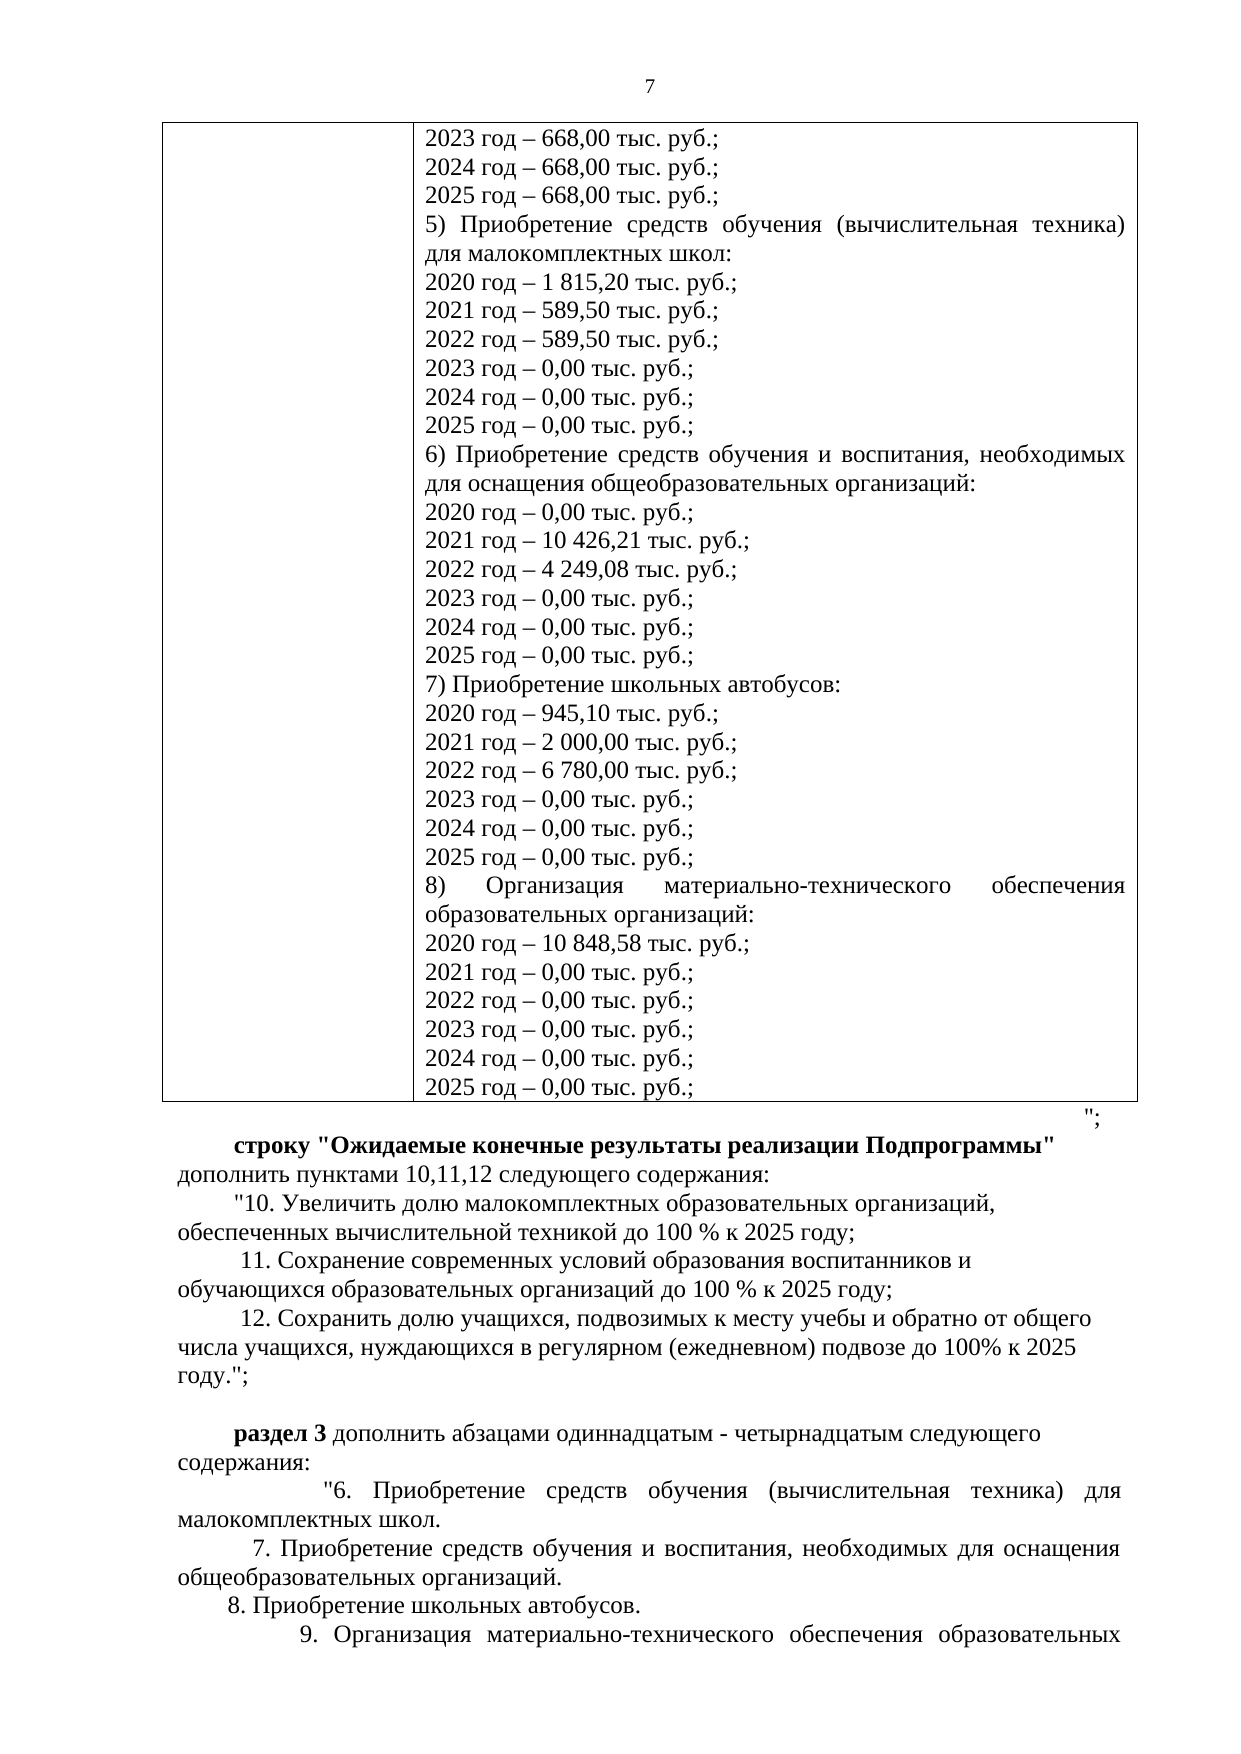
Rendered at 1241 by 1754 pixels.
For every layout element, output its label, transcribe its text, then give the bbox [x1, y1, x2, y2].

text 8. Приобретение школьных автобусов. [177, 1590, 1119, 1619]
text "6. Приобретение средств обучения (вычислительная техника) для малокомплектных школ. [177, 1475, 1122, 1533]
text строку "Ожидаемые конечные результаты реализации Подпрограммы" дополнить пунктами 10,11,12 следующего содержания: [177, 1130, 1119, 1188]
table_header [414, 123, 1137, 1101]
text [177, 1619, 1122, 1648]
text "10. Увеличить долю малокомплектных образовательных организаций, обеспеченных вычислительной техникой до 100 % к 2025 году; [177, 1188, 1119, 1245]
text 12. Сохранить долю учащихся, подвозимых к месту учебы и обратно от общего числа учащихся, нуждающихся в регулярном (ежедневном) подвозе до 100% к 2025 году."; [177, 1303, 1119, 1389]
text 11. Сохранение современных условий образования воспитанников и обучающихся образовательных организаций до 100 % к 2025 году; [177, 1245, 1119, 1303]
text "; [177, 1102, 1122, 1130]
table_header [163, 123, 413, 1101]
text раздел 3 дополнить абзацами одиннадцатым - четырнадцатым следующего содержания: [177, 1418, 1119, 1475]
text 7. Приобретение средств обучения и воспитания, необходимых для оснащения общеобразовательных организаций. [177, 1533, 1122, 1590]
